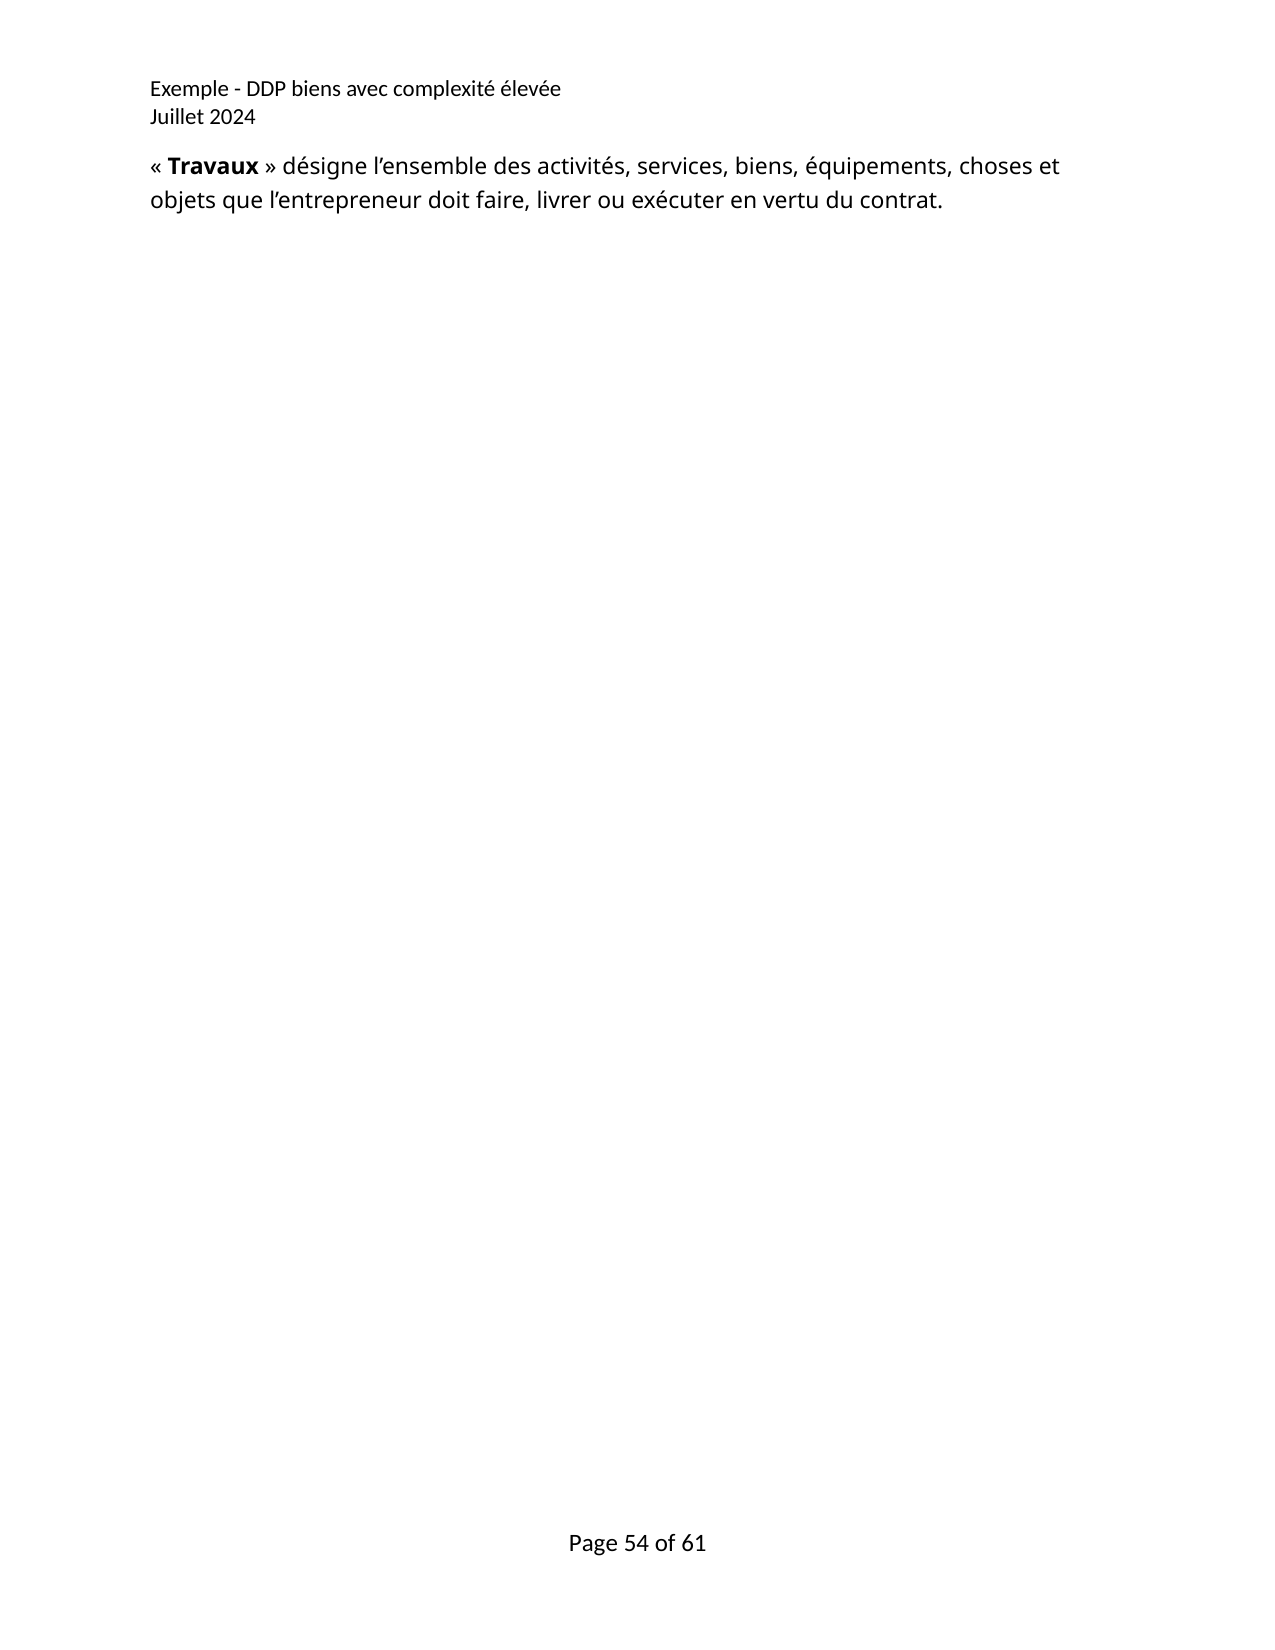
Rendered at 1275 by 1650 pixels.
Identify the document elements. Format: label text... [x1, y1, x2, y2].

text « Travaux » désigne l’ensemble des activités, services, biens, équipements, choses et objets que l’entrepreneur doit faire, livrer ou exécuter en vertu du contrat. [150, 150, 1125, 215]
